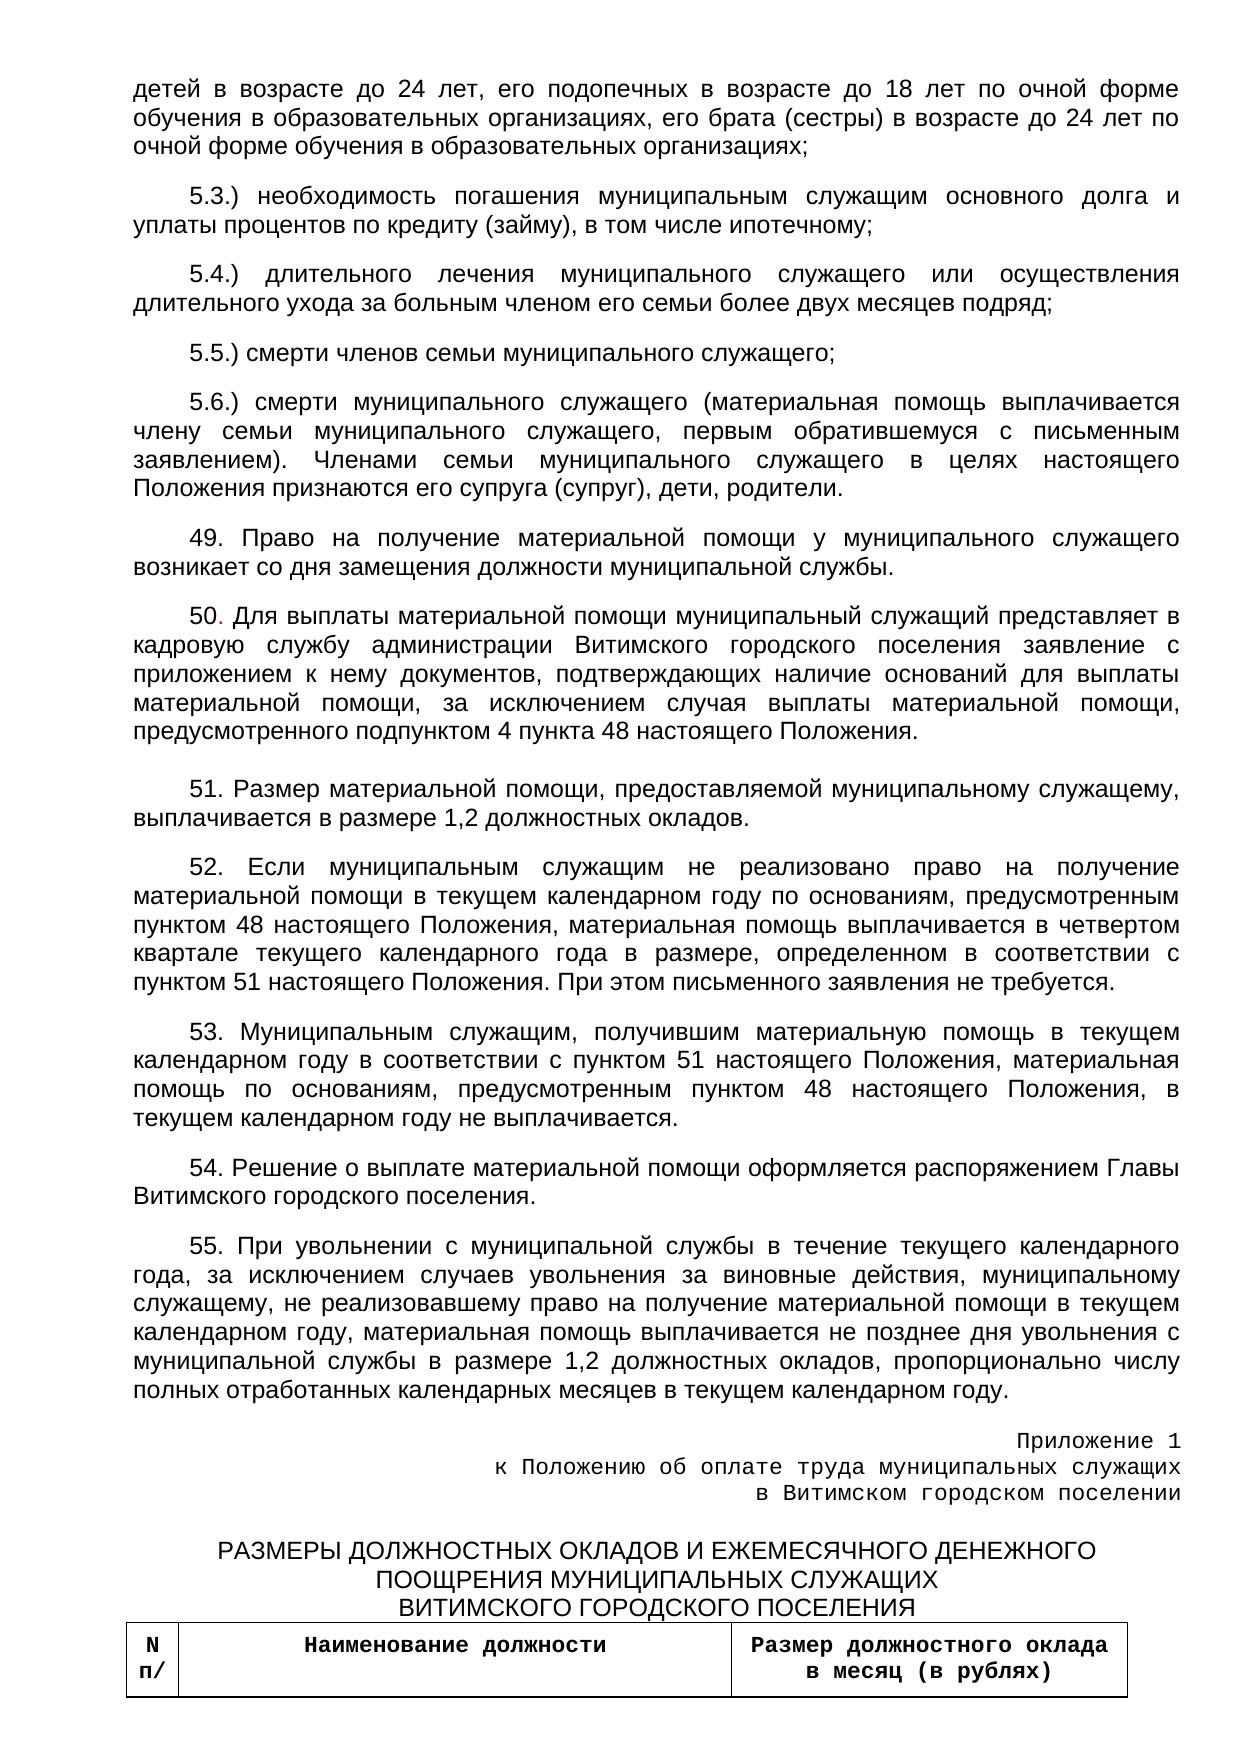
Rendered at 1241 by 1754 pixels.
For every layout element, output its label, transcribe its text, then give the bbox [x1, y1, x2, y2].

text ВИТИМСКОГО ГОРОДСКОГО ПОСЕЛЕНИЯ [133, 1593, 1181, 1622]
text 5.3.) необходимость погашения муниципальным служащим основного долга и уплаты процентов по кредиту (займу), в том числе ипотечному; [133, 181, 1181, 238]
text 53. Муниципальным служащим, получившим материальную помощь в текущем календарном году в соответствии с пунктом 51 настоящего Положения, материальная помощь по основаниям, предусмотренным пунктом 48 настоящего Положения, в текущем календарном году не выплачивается. [133, 1017, 1181, 1132]
text к Положению об оплате труда муниципальных служащих [133, 1455, 1181, 1481]
text 55. При увольнении с муниципальной службы в течение текущего календарного года, за исключением случаев увольнения за виновные действия, муниципальному служащему, не реализовавшему право на получение материальной помощи в текущем календарном году, материальная помощь выплачивается не позднее дня увольнения с муниципальной службы в размере 1,2 должностных окладов, пропорционально числу полных отработанных календарных месяцев в текущем календарном году. [133, 1231, 1181, 1403]
text 54. Решение о выплате материальной помощи оформляется распоряжением Главы Витимского городского поселения. [133, 1153, 1181, 1210]
text 52. Если муниципальным служащим не реализовано право на получение материальной помощи в текущем календарном году по основаниям, предусмотренным пунктом 48 настоящего Положения, материальная помощь выплачивается в четвертом квартале текущего календарного года в размере, определенном в соответствии с пунктом 51 настоящего Положения. При этом письменного заявления не требуется. [133, 852, 1181, 996]
text РАЗМЕРЫ ДОЛЖНОСТНЫХ ОКЛАДОВ И ЕЖЕМЕСЯЧНОГО ДЕНЕЖНОГО [133, 1536, 1181, 1565]
text 5.5.) смерти членов семьи муниципального служащего; [133, 338, 1181, 366]
text 5.4.) длительного лечения муниципального служащего или осуществления длительного ухода за больным членом его семьи более двух месяцев подряд; [133, 259, 1181, 317]
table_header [732, 1623, 1127, 1696]
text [133, 74, 1181, 160]
text в Витимском городском поселении [133, 1481, 1181, 1507]
table_header N п/п [127, 1623, 178, 1696]
text ПООЩРЕНИЯ МУНИЦИПАЛЬНЫХ СЛУЖАЩИХ [133, 1565, 1181, 1593]
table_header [179, 1623, 731, 1696]
text 50. Для выплаты материальной помощи муниципальный служащий представляет в кадровую службу администрации Витимского городского поселения заявление с приложением к нему документов, подтверждающих наличие оснований для выплаты материальной помощи, за исключением случая выплаты материальной помощи, предусмотренного подпунктом 4 пункта 48 настоящего Положения. [133, 601, 1181, 745]
text Приложение 1 [133, 1429, 1181, 1455]
text 5.6.) смерти муниципального служащего (материальная помощь выплачивается члену семьи муниципального служащего, первым обратившемуся с письменным заявлением). Членами семьи муниципального служащего в целях настоящего Положения признаются его супруга (супруг), дети, родители. [133, 387, 1181, 502]
text 51. Размер материальной помощи, предоставляемой муниципальному служащему, выплачивается в размере 1,2 должностных окладов. [133, 774, 1181, 831]
text 49. Право на получение материальной помощи у муниципального служащего возникает со дня замещения должности муниципальной службы. [133, 523, 1181, 581]
